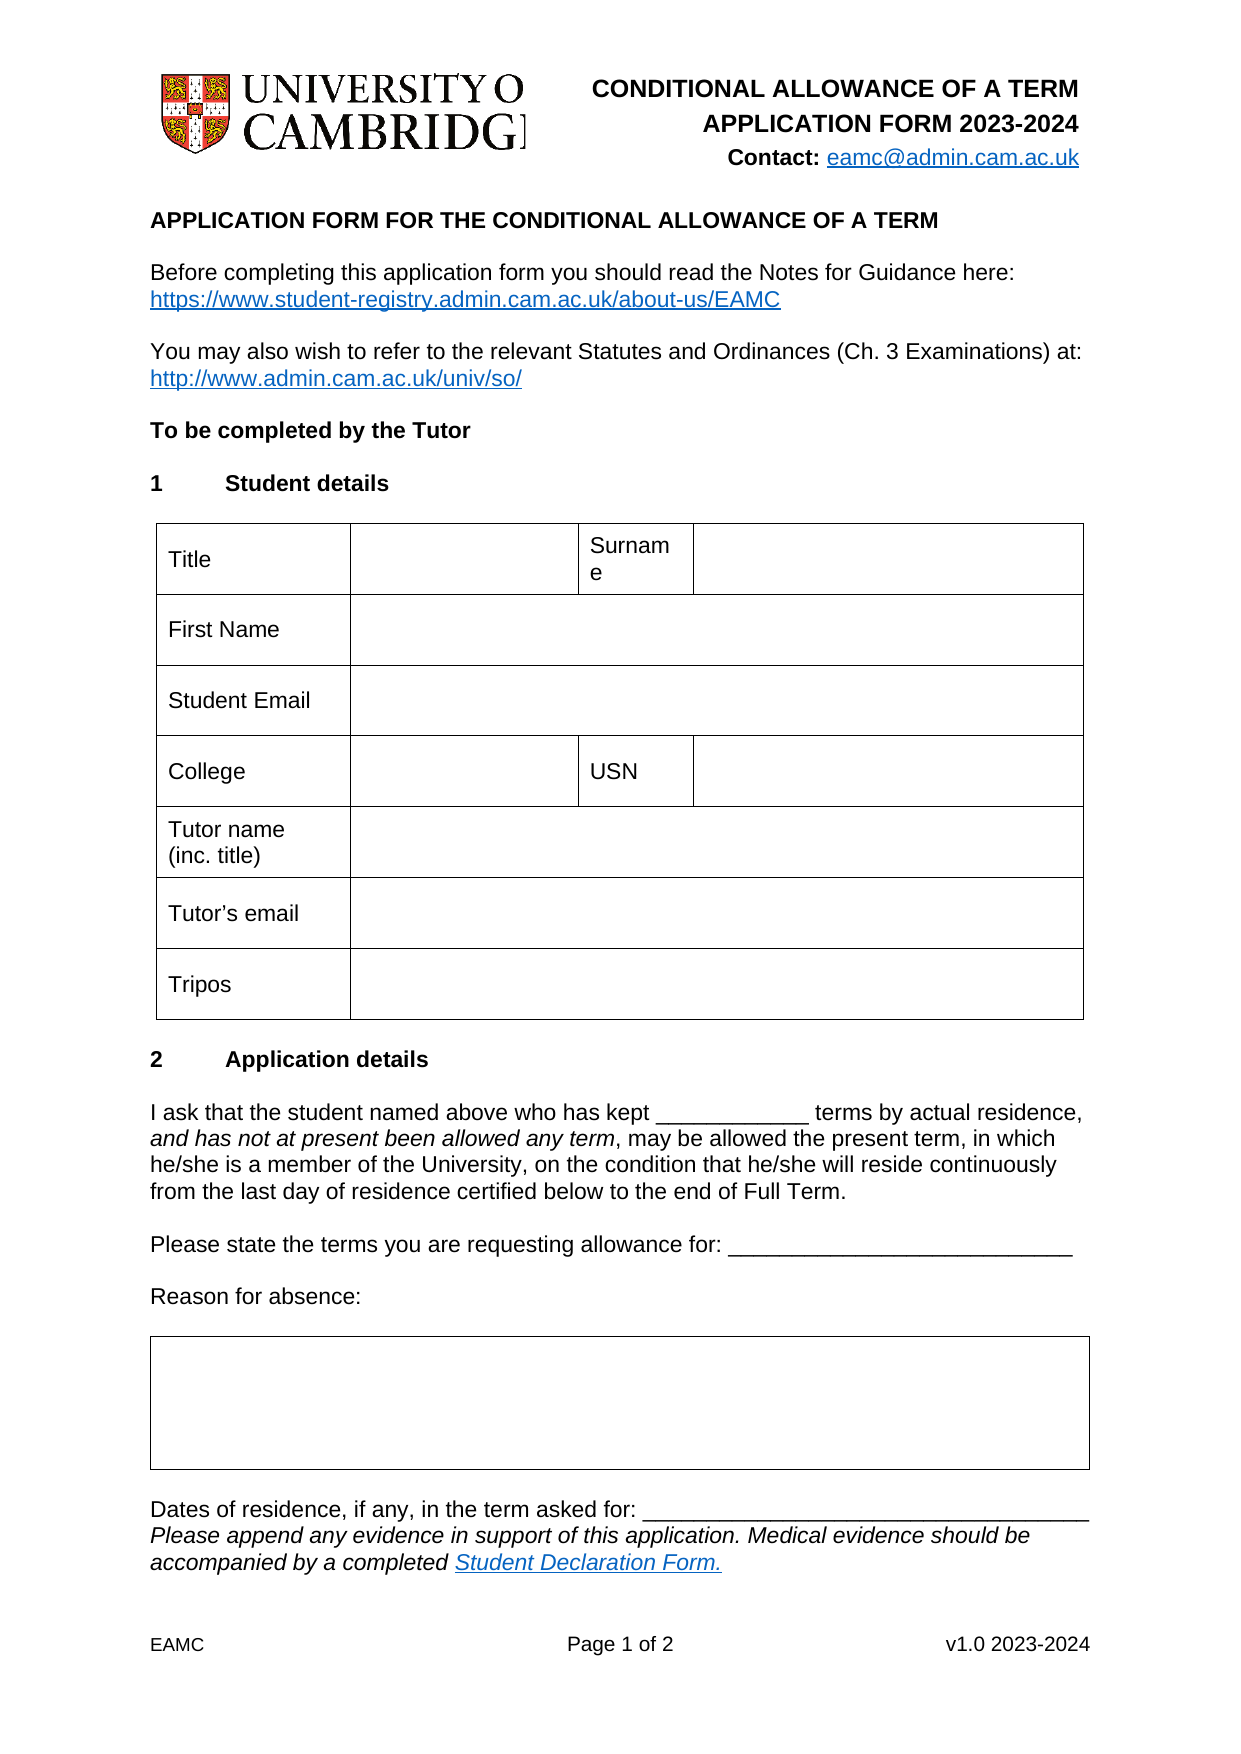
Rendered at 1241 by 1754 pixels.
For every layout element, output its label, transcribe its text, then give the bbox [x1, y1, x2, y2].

table_cell Tutor name (inc. title) [157, 807, 350, 877]
table_cell College [157, 736, 350, 806]
text Before completing this application form you should read the Notes for Guidance here: https://www.student-registry.admin.cam.ac.uk/about-us/EAMC [150, 259, 1090, 312]
table_cell First Name [157, 595, 350, 664]
table_header [151, 1337, 1089, 1469]
table_cell [351, 595, 1083, 664]
table_cell Tutor’s email [157, 878, 350, 948]
table_cell [351, 807, 1083, 877]
text Dates of residence, if any, in the term asked for: ___________________________________ [150, 1496, 1090, 1522]
table_cell [351, 949, 1083, 1019]
text Please append any evidence in support of this application. Medical evidence should be accompanied by a completed Student Declaration Form. [150, 1522, 1090, 1575]
table_header [351, 524, 578, 594]
table_cell [351, 878, 1083, 948]
picture [161, 73, 526, 154]
table_cell [351, 666, 1083, 735]
table_cell Tripos [157, 949, 350, 1019]
text Reason for absence: [150, 1283, 1090, 1309]
table_cell [694, 736, 1083, 806]
table_cell Student Email [157, 666, 350, 735]
table_header Surname [579, 524, 693, 594]
text APPLICATION FORM FOR THE CONDITIONAL ALLOWANCE OF A TERM [150, 207, 1090, 233]
table_cell [351, 736, 578, 806]
text 2 Application details [150, 1046, 1090, 1072]
table_cell USN [579, 736, 693, 806]
table_header [694, 524, 1083, 594]
table_header Title [157, 524, 350, 594]
text To be completed by the Tutor [150, 417, 1090, 444]
text 1 Student details [150, 470, 1090, 496]
text You may also wish to refer to the relevant Statutes and Ordinances (Ch. 3 Examinations) at: http://www.admin.cam.ac.uk/univ/so/ [150, 338, 1090, 391]
text I ask that the student named above who has kept ____________ terms by actual residence, and has not at present been allowed any term, may be allowed the present term, in which he/she is a member of the University, on the condition that he/she will reside continuously from the last day of residence certified below to the end of Full Term. [150, 1099, 1090, 1204]
text Please state the terms you are requesting allowance for: ___________________________ [150, 1231, 1090, 1257]
